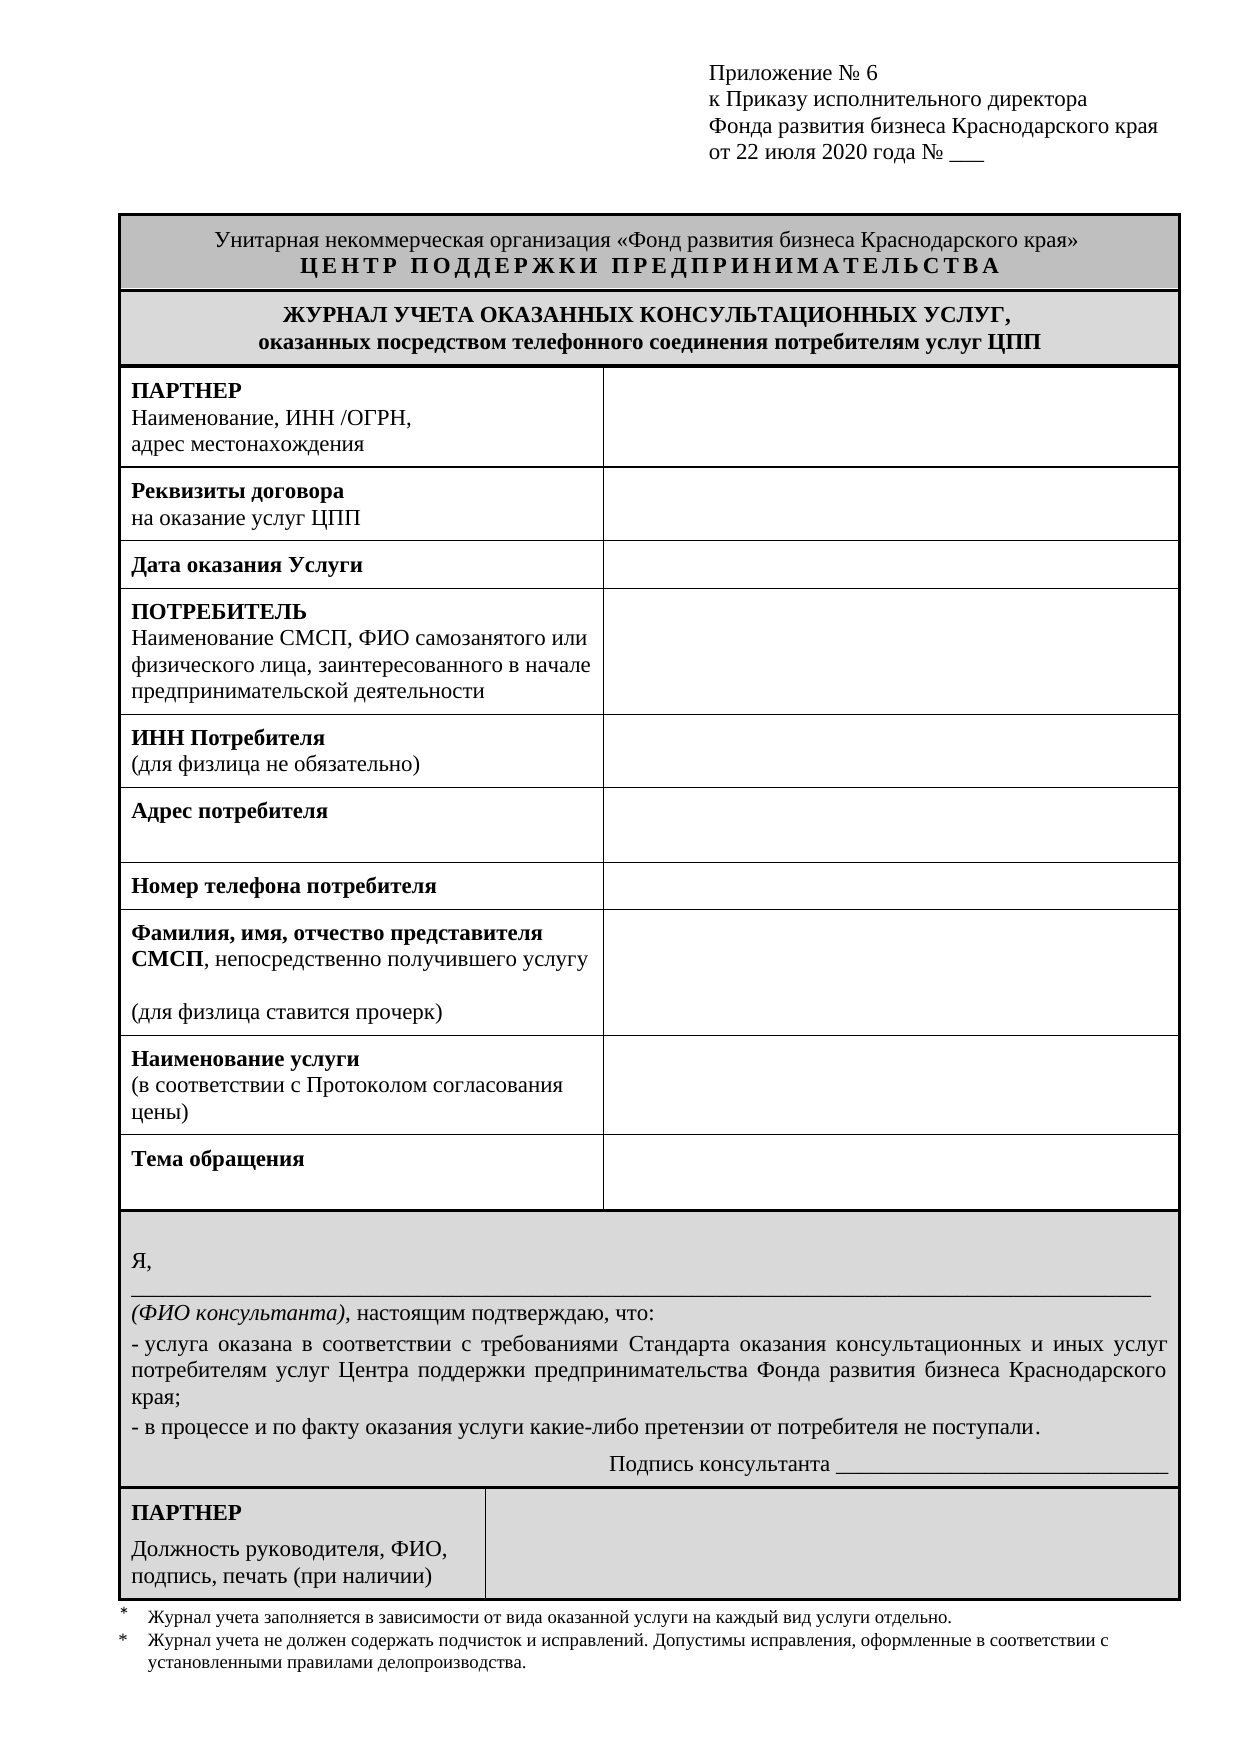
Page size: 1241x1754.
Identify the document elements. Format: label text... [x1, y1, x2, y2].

text * Журнал учета не должен содержать подчисток и исправлений. Допустимы исправления, оформленные в соответствии с установленными правилами делопроизводства. [118, 1629, 1181, 1672]
table_cell [604, 910, 1178, 1034]
table_cell [604, 1036, 1178, 1134]
table_cell ИНН Потребителя (для физлица не обязательно) [121, 715, 603, 787]
table_cell [604, 788, 1178, 862]
table_cell [604, 863, 1178, 908]
table_cell ПАРТНЕР Должность руководителя, ФИО, подпись, печать (при наличии) [121, 1489, 485, 1598]
table_cell [486, 1489, 1178, 1598]
table_header Унитарная некоммерческая организация «Фонд развития бизнеса Краснодарского края» ЦЕНТР ПОДДЕРЖКИ ПРЕДПРИНИМАТЕЛЬСТВА [121, 216, 1178, 288]
table_cell ПОТРЕБИТЕЛЬ Наименование СМСП, ФИО самозанятого или физического лица, заинтересованного в начале предпринимательской деятельности [121, 589, 603, 713]
table_cell ЖУРНАЛ УЧЕТА ОКАЗАННЫХ КОНСУЛЬТАЦИОННЫХ УСЛУГ, оказанных посредством телефонного соединения потребителям услуг ЦПП [121, 292, 1178, 364]
table_cell Реквизиты договора на оказание услуг ЦПП [121, 468, 603, 540]
table_cell ПАРТНЕР Наименование, ИНН /ОГРН, адрес местонахождения [121, 368, 603, 466]
text Приложение № 6 к Приказу исполнительного директора Фонда развития бизнеса Краснодарского края от 22 июля 2020 года № ___ [709, 59, 1181, 164]
table_cell Я, _________________________________________________________________________________________ (ФИО консультанта), настоящим подтверждаю, что: - услуга оказана в соответствии с требованиями Стандарта оказания консультационных и иных услуг потребителям услуг Центра поддержки предпринимательства Фонда развития бизнеса Краснодарского края; - в процессе и по факту оказания услуги какие-либо претензии от потребителя не поступали. Подпись консультанта _____________________________ [121, 1212, 1178, 1486]
table_cell Дата оказания Услуги [121, 541, 603, 588]
table_cell Номер телефона потребителя [121, 863, 603, 908]
table_cell Фамилия, имя, отчество представителя СМСП, непосредственно получившего услугу (для физлица ставится прочерк) [121, 910, 603, 1034]
table_cell Адрес потребителя [121, 788, 603, 862]
table_cell [604, 468, 1178, 540]
table_cell [604, 1135, 1178, 1209]
table_cell Наименование услуги (в соответствии с Протоколом согласования цены) [121, 1036, 603, 1134]
table_cell [604, 589, 1178, 713]
table_cell [604, 541, 1178, 588]
table_cell [604, 368, 1178, 466]
table_cell Тема обращения [121, 1135, 603, 1209]
text * Журнал учета заполняется в зависимости от вида оказанной услуги на каждый вид услуги отдельно. [118, 1601, 1181, 1629]
table_cell [604, 715, 1178, 787]
